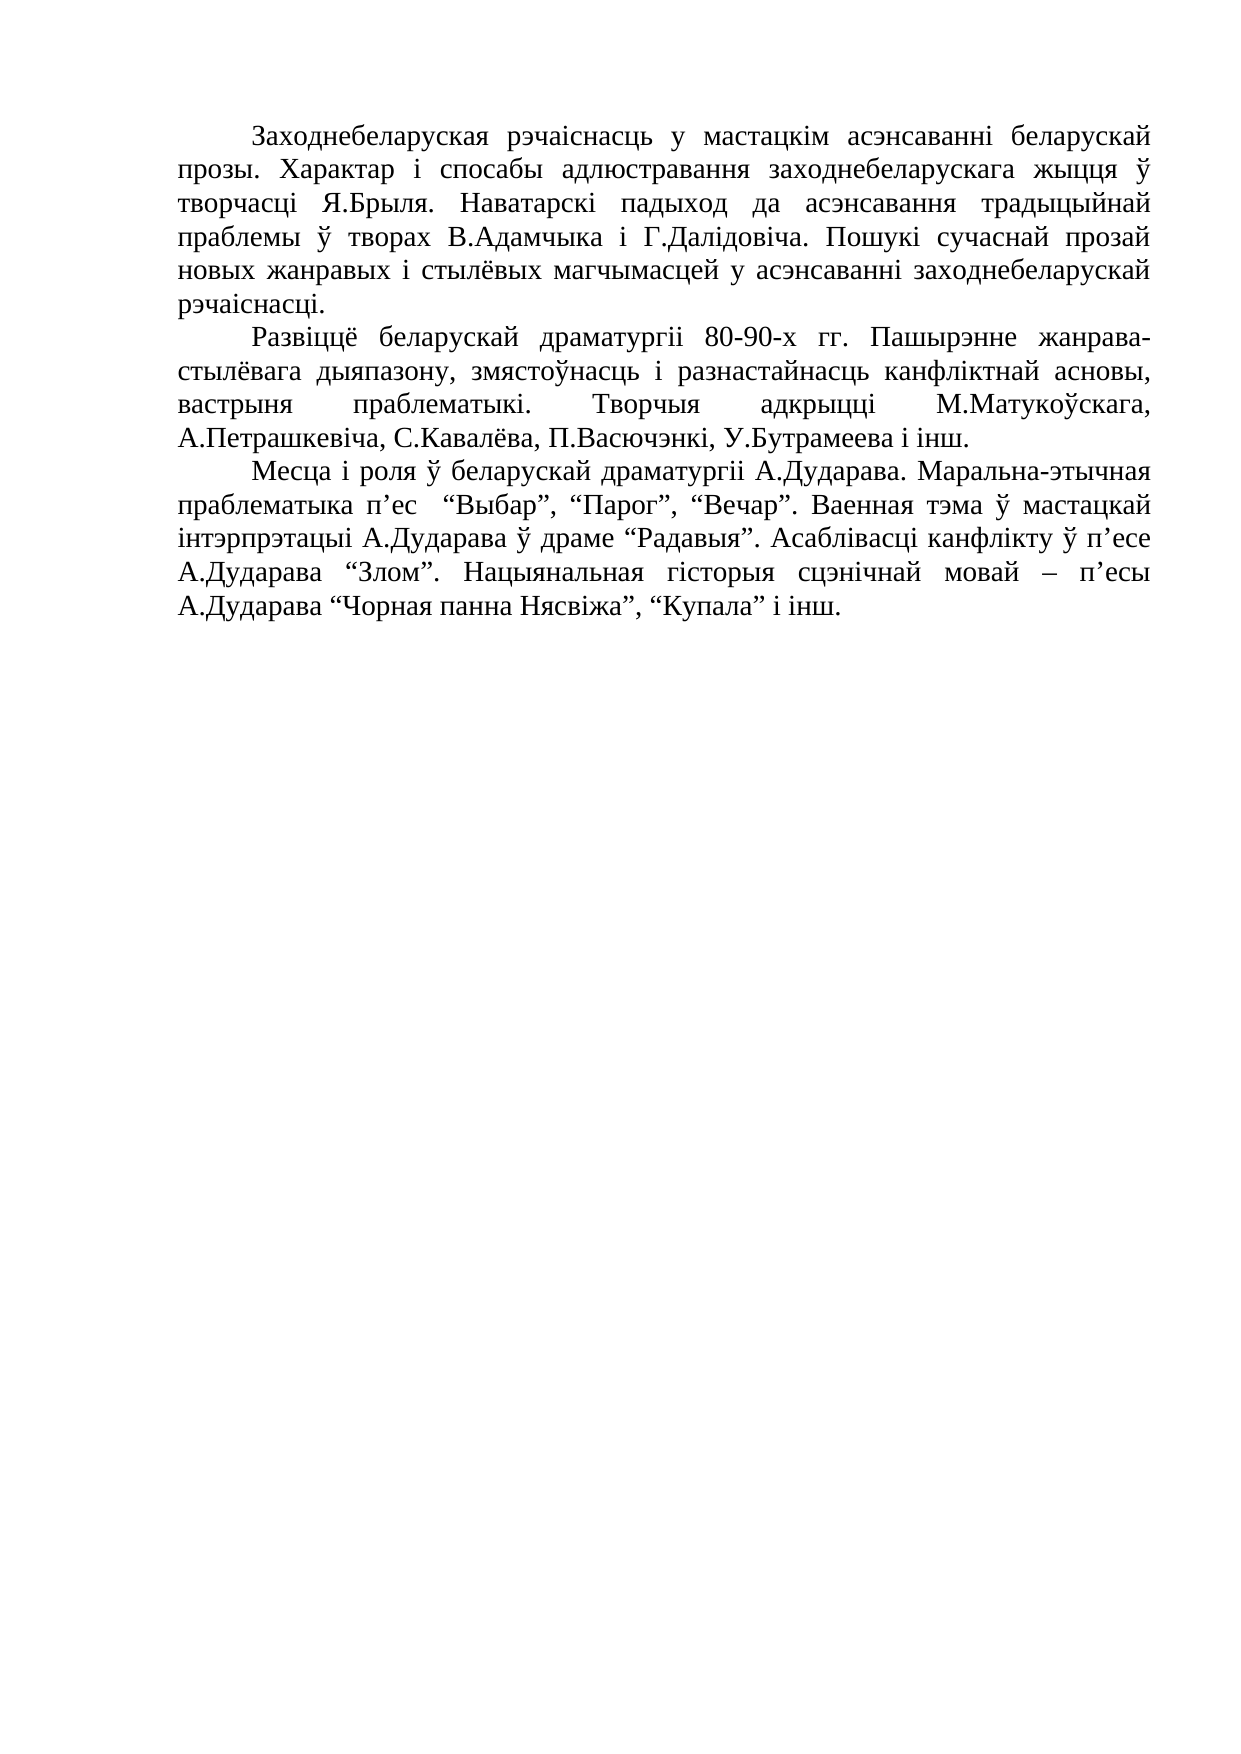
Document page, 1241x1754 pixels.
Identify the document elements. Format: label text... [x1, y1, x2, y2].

text Заходнебеларуская рэчаіснасць у мастацкім асэнсаванні беларускай прозы. Характар і спосабы адлюстравання заходнебеларускага жыцця ў творчасці Я.Брыля. Наватарскі падыход да асэнсавання традыцыйнай праблемы ў творах В.Адамчыка і Г.Далідовіча. Пошукі сучаснай прозай новых жанравых і стылёвых магчымасцей у асэнсаванні заходнебеларускай рэчаіснасці. [177, 118, 1152, 319]
text Развіццё беларускай драматургіі 80-90-х гг. Пашырэнне жанрава-стылёвага дыяпазону, змястоўнасць і разнастайнасць канфліктнай асновы, вастрыня праблематыкі. Творчыя адкрыцці М.Матукоўскага, А.Петрашкевіча, С.Кавалёва, П.Васючэнкі, У.Бутрамеева і інш. [177, 319, 1152, 453]
text Месца і роля ў беларускай драматургіі А.Дударава. Маральна-этычная праблематыка п’ес “Выбар”, “Парог”, “Вечар”. Ваенная тэма ў мастацкай інтэрпрэтацыі А.Дударава ў драме “Радавыя”. Асаблівасці канфлікту ў п’есе А.Дударава “Злом”. Нацыянальная гісторыя сцэнічнай мовай – п’есы А.Дударава “Чорная панна Нясвіжа”, “Купала” і інш. [177, 453, 1152, 621]
